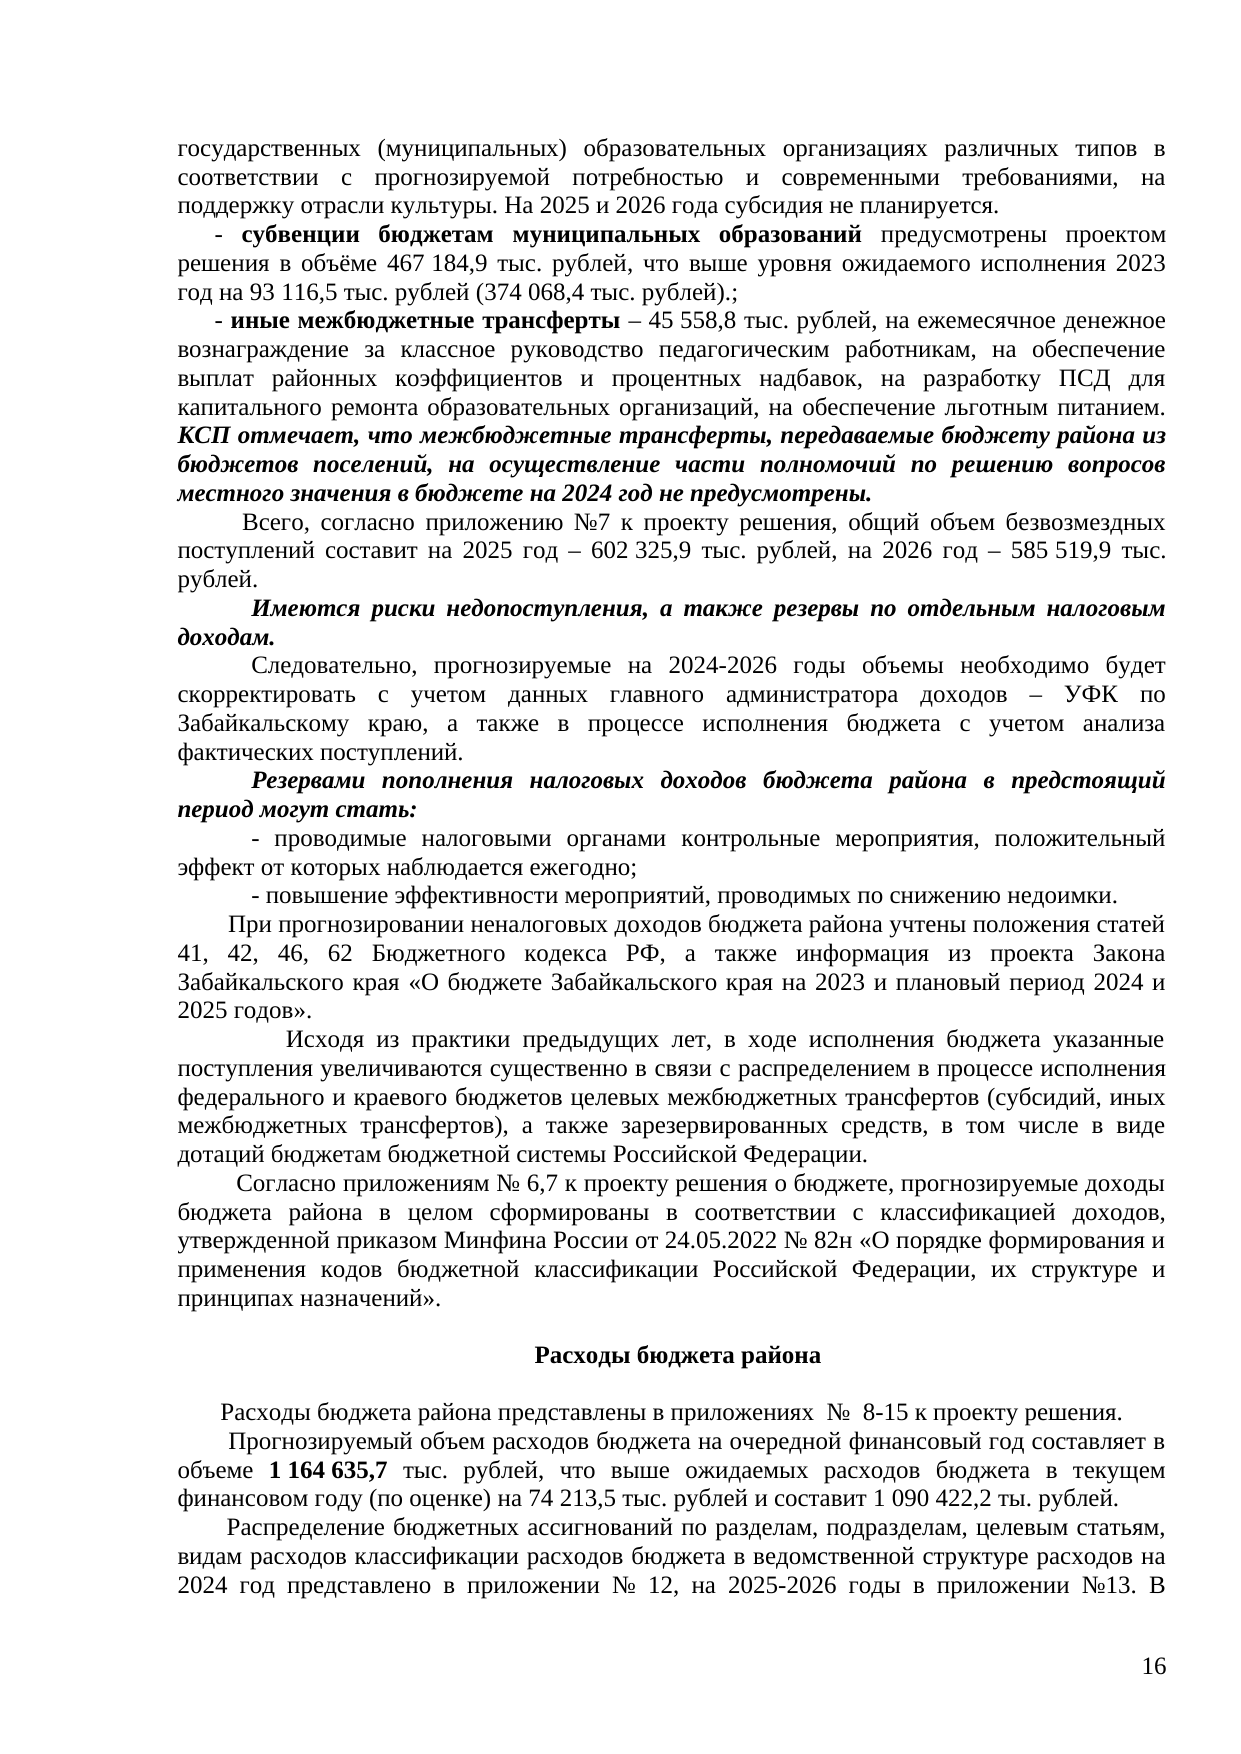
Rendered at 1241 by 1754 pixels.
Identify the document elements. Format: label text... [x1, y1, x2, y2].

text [177, 133, 1167, 219]
text Имеются риски недопоступления, а также резервы по отдельным налоговым доходам. [177, 593, 1167, 650]
text - повышение эффективности мероприятий, проводимых по снижению недоимки. [177, 880, 1167, 909]
text Расходы бюджета района представлены в приложениях № 8-15 к проекту решения. [177, 1397, 1167, 1426]
text Согласно приложениям № 6,7 к проекту решения о бюджете, прогнозируемые доходы бюджета района в целом сформированы в соответствии с классификацией доходов, утвержденной приказом Минфина России от 24.05.2022 № 82н «О порядке формирования и применения кодов бюджетной классификации Российской Федерации, их структуре и принципах назначений». [177, 1168, 1167, 1312]
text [177, 1512, 1167, 1598]
text - проводимые налоговыми органами контрольные мероприятия, положительный эффект от которых наблюдается ежегодно; [177, 823, 1167, 880]
text Прогнозируемый объем расходов бюджета на очередной финансовый год составляет в объеме 1 164 635,7 тыс. рублей, что выше ожидаемых расходов бюджета в текущем финансовом году (по оценке) на 74 213,5 тыс. рублей и составит 1 090 422,2 ты. рублей. [177, 1426, 1167, 1512]
text Расходы бюджета района [177, 1340, 1167, 1368]
text При прогнозировании неналоговых доходов бюджета района учтены положения статей 41, 42, 46, 62 Бюджетного кодекса РФ, а также информация из проекта Закона Забайкальского края «О бюджете Забайкальского края на 2023 и плановый период 2024 и 2025 годов». [177, 909, 1167, 1024]
text Исходя из практики предыдущих лет, в ходе исполнения бюджета указанные поступления увеличиваются существенно в связи с распределением в процессе исполнения федерального и краевого бюджетов целевых межбюджетных трансфертов (субсидий, иных межбюджетных трансфертов), а также зарезервированных средств, в том числе в виде дотаций бюджетам бюджетной системы Российской Федерации. [177, 1024, 1167, 1168]
text Следовательно, прогнозируемые на 2024-2026 годы объемы необходимо будет скорректировать с учетом данных главного администратора доходов – УФК по Забайкальскому краю, а также в процессе исполнения бюджета с учетом анализа фактических поступлений. [177, 650, 1167, 765]
text Всего, согласно приложению №7 к проекту решения, общий объем безвозмездных поступлений составит на 2025 год – 602 325,9 тыс. рублей, на 2026 год – 585 519,9 тыс. рублей. [177, 507, 1167, 593]
text - иные межбюджетные трансферты – 45 558,8 тыс. рублей, на ежемесячное денежное вознаграждение за классное руководство педагогическим работникам, на обеспечение выплат районных коэффициентов и процентных надбавок, на разработку ПСД для капитального ремонта образовательных организаций, на обеспечение льготным питанием. КСП отмечает, что межбюджетные трансферты, передаваемые бюджету района из бюджетов поселений, на осуществление части полномочий по решению вопросов местного значения в бюджете на 2024 год не предусмотрены. [177, 305, 1167, 507]
text Резервами пополнения налоговых доходов бюджета района в предстоящий период могут стать: [177, 765, 1167, 823]
text - субвенции бюджетам муниципальных образований предусмотрены проектом решения в объёме 467 184,9 тыс. рублей, что выше уровня ожидаемого исполнения 2023 год на 93 116,5 тыс. рублей (374 068,4 тыс. рублей).; [177, 219, 1167, 305]
